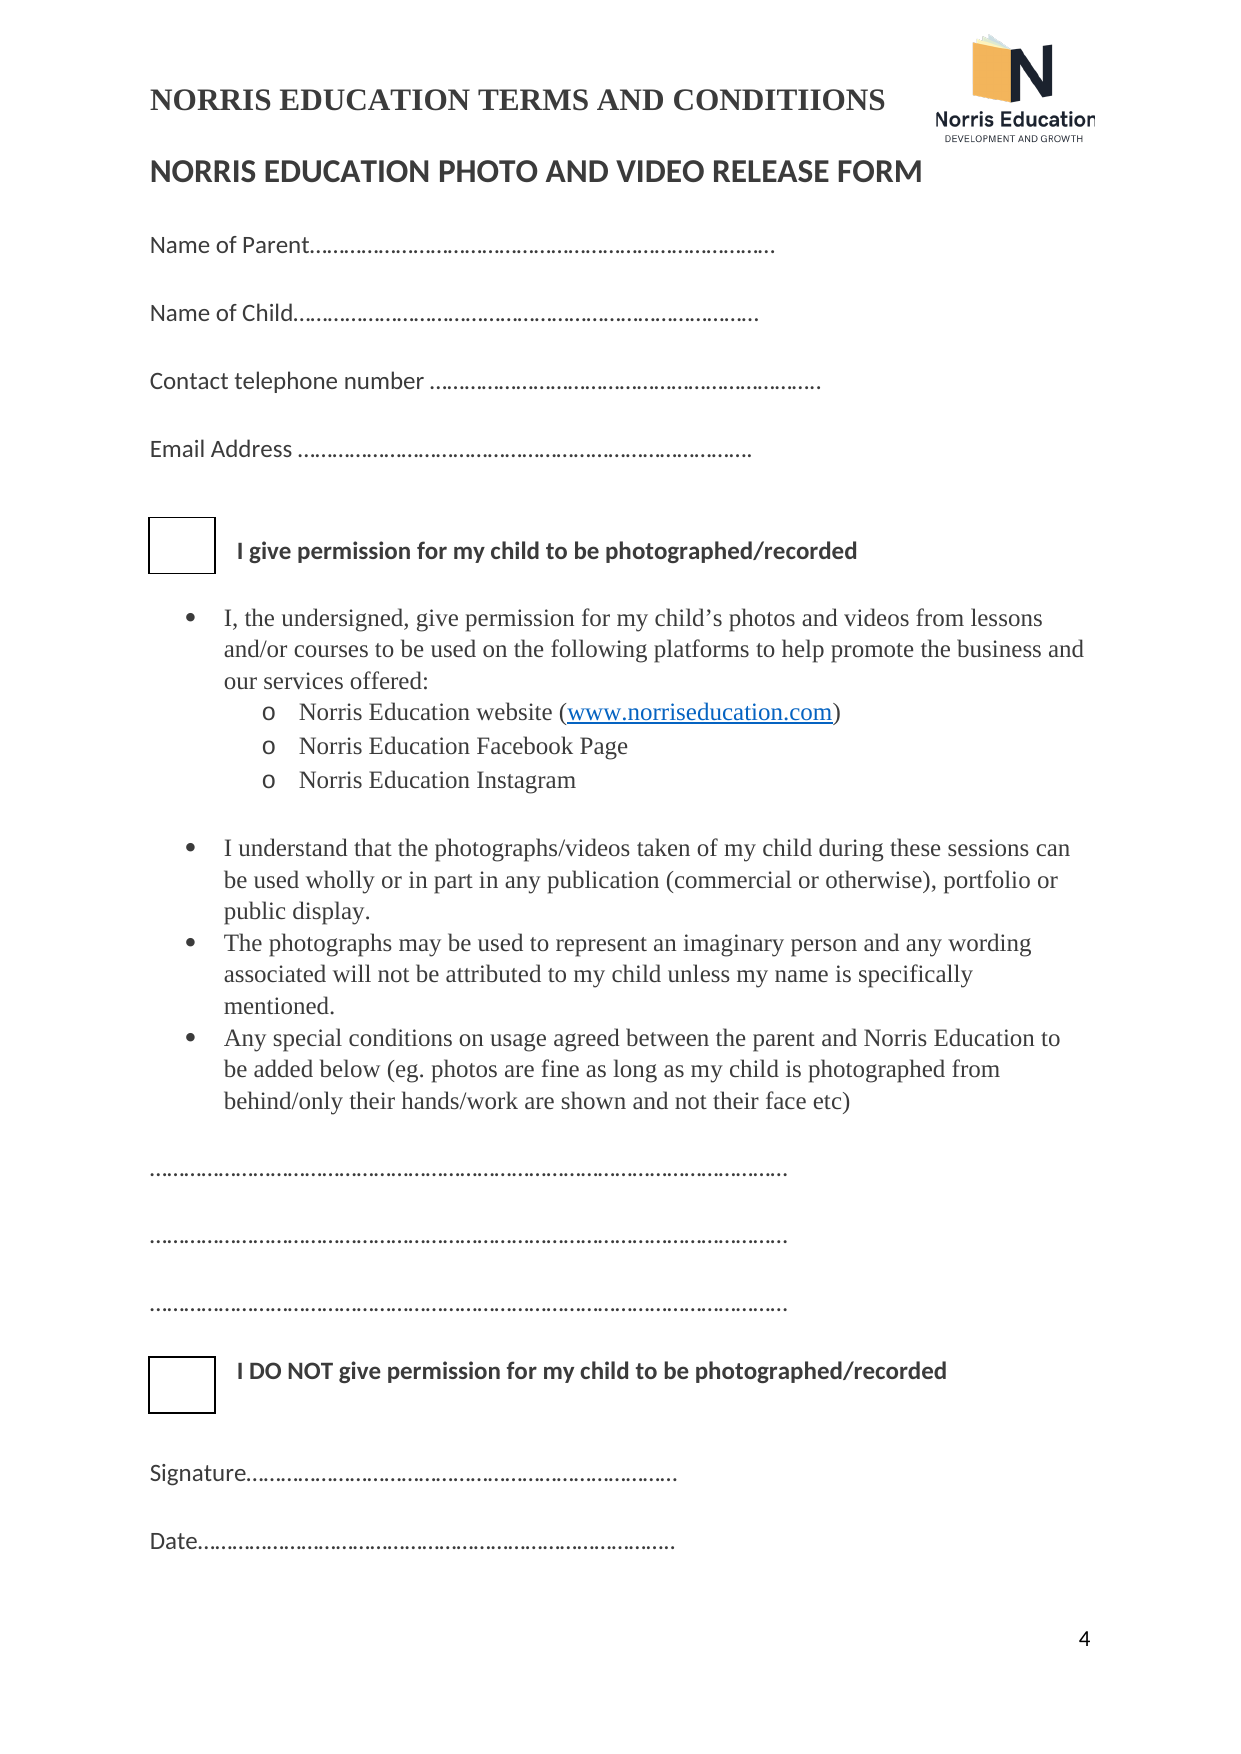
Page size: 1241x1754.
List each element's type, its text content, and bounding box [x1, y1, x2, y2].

text Email Address ……………………………………………………………………. [149, 433, 1090, 463]
text NORRIS EDUCATION PHOTO AND VIDEO RELEASE FORM [149, 150, 1090, 191]
text I DO NOT give permission for my child to be photographed/recorded [216, 1356, 1090, 1386]
list Any special conditions on usage agreed between the parent and Norris Education to be added below (eg. photos are fine as long as my child is photographed from behind/only their hands/work are shown and not their face etc) [186, 1023, 1090, 1114]
text ………………………………………………………………………………………………… [149, 1152, 1090, 1182]
picture [935, 34, 1095, 147]
text ………………………………………………………………………………………………… [149, 1220, 1090, 1250]
text ………………………………………………………………………………………………… [149, 1288, 1090, 1318]
text Name of Child……………………………………………………………………… [149, 297, 1090, 328]
list Norris Education Instagram [261, 765, 1090, 796]
list The photographs may be used to represent an imaginary person and any wording associated will not be attributed to my child unless my name is specifically mentioned. [186, 928, 1090, 1020]
text I give permission for my child to be photographed/recorded [216, 535, 1090, 565]
list I understand that the photographs/videos taken of my child during these sessions can be used wholly or in part in any publication (commercial or otherwise), portfolio or public display. [186, 833, 1090, 925]
text Contact telephone number ………………………………………………………….. [149, 365, 1090, 396]
text Signature………………………………………………………………… [149, 1457, 1090, 1488]
list Norris Education website (www.norriseducation.com) [261, 697, 1090, 728]
text Date……………………………………………………………………….. [149, 1525, 1090, 1556]
list I, the undersigned, give permission for my child’s photos and videos from lessons and/or courses to be used on the following platforms to help promote the business and our services offered: [186, 603, 1090, 694]
text Name of Parent……………………………………………………………………… [149, 229, 1090, 260]
list Norris Education Facebook Page [261, 731, 1090, 762]
